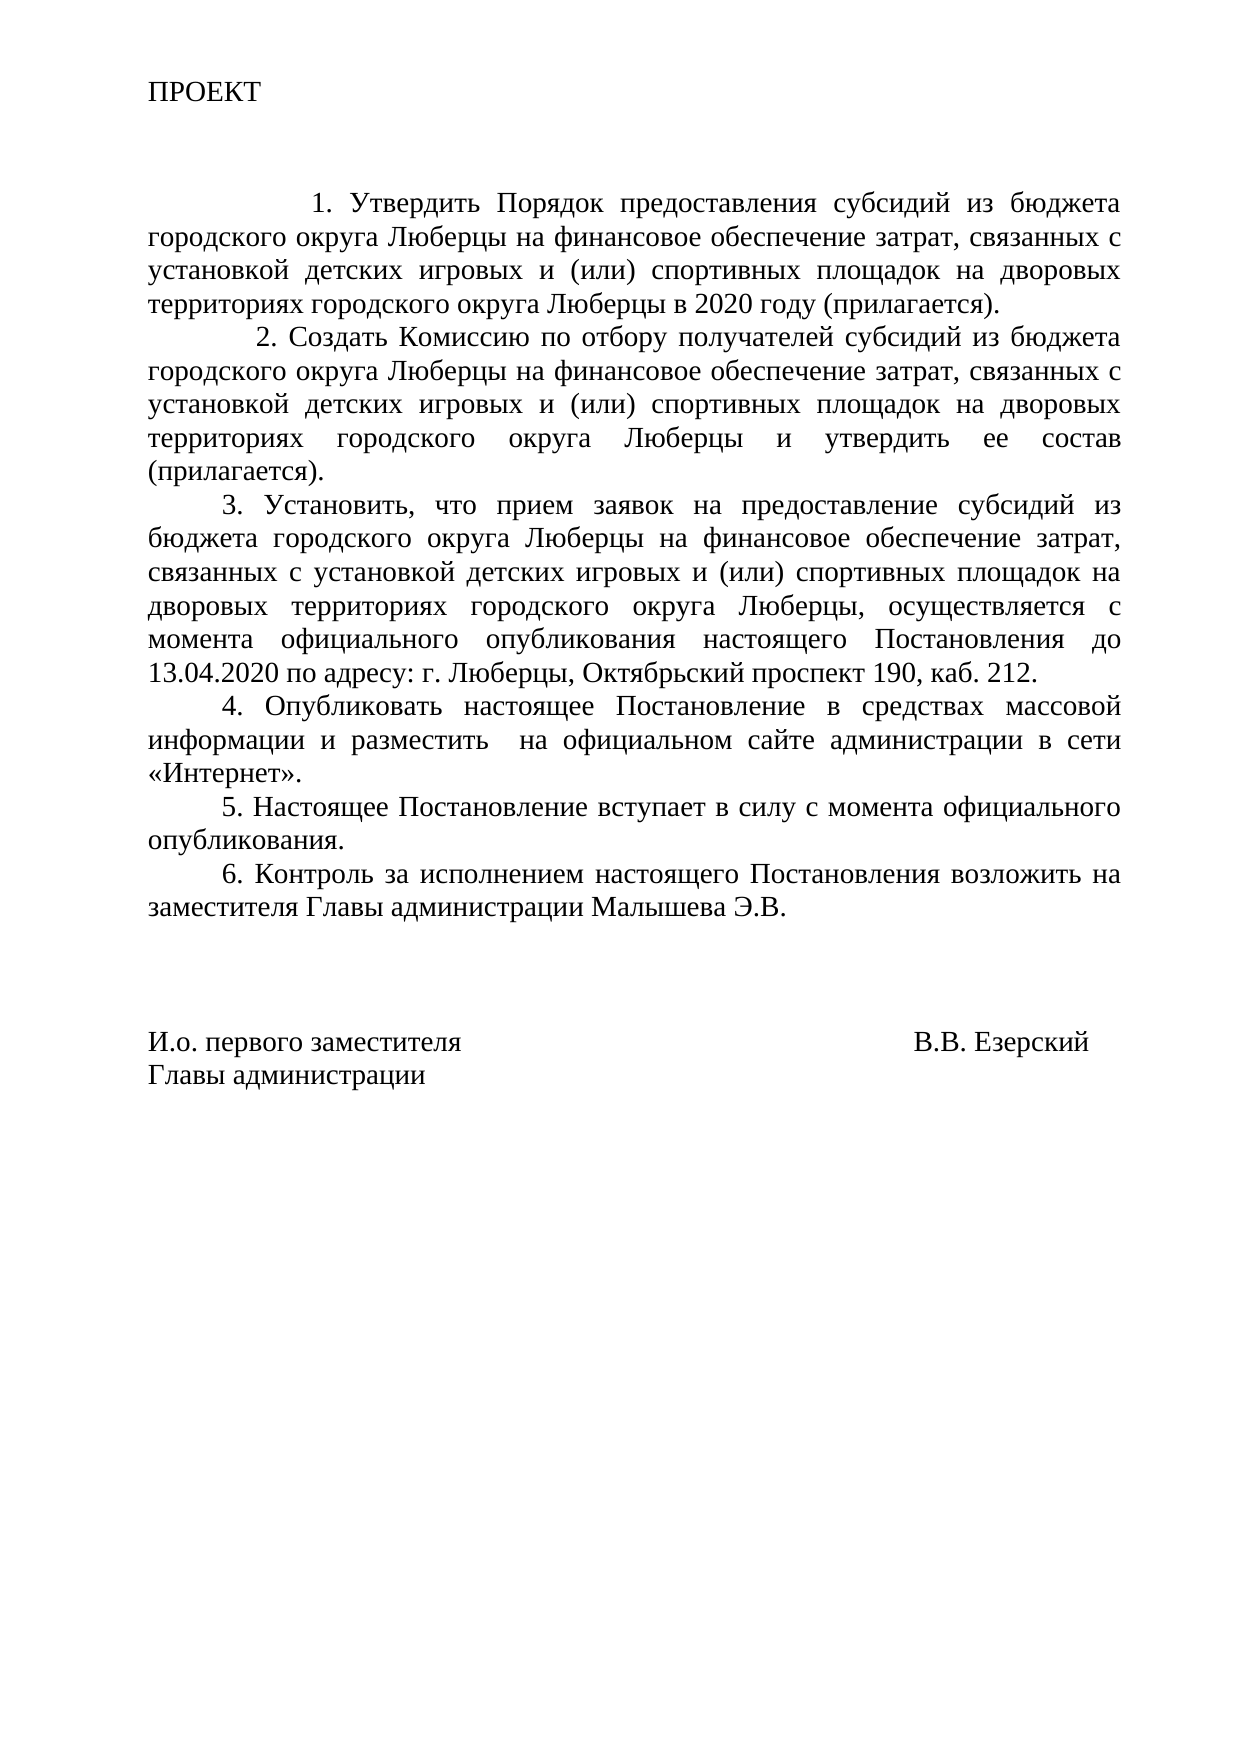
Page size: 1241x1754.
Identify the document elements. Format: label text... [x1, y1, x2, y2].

text Главы администрации [148, 1057, 1122, 1091]
text 6. Контроль за исполнением настоящего Постановления возложить на заместителя Главы администрации Малышева Э.В. [148, 856, 1122, 923]
text 2. Создать Комиссию по отбору получателей субсидий из бюджета городского округа Люберцы на финансовое обеспечение затрат, связанных с установкой детских игровых и (или) спортивных площадок на дворовых территориях городского округа Люберцы и утвердить ее состав (прилагается). [148, 319, 1122, 487]
text 5. Настоящее Постановление вступает в силу с момента официального опубликования. [148, 789, 1122, 856]
text 1. Утвердить Порядок предоставления субсидий из бюджета городского округа Люберцы на финансовое обеспечение затрат, связанных с установкой детских игровых и (или) спортивных площадок на дворовых территориях городского округа Люберцы в 2020 году (прилагается). [148, 185, 1122, 319]
text 4. Опубликовать настоящее Постановление в средствах массовой информации и разместить на официальном сайте администрации в сети «Интернет». [148, 688, 1122, 789]
text И.о. первого заместителя В.В. Езерский [148, 1024, 1122, 1057]
text 3. Установить, что прием заявок на предоставление субсидий из бюджета городского округа Люберцы на финансовое обеспечение затрат, связанных с установкой детских игровых и (или) спортивных площадок на дворовых территориях городского округа Люберцы, осуществляется с момента официального опубликования настоящего Постановления до 13.04.2020 по адресу: г. Люберцы, Октябрьский проспект 190, каб. 212. [148, 487, 1122, 688]
